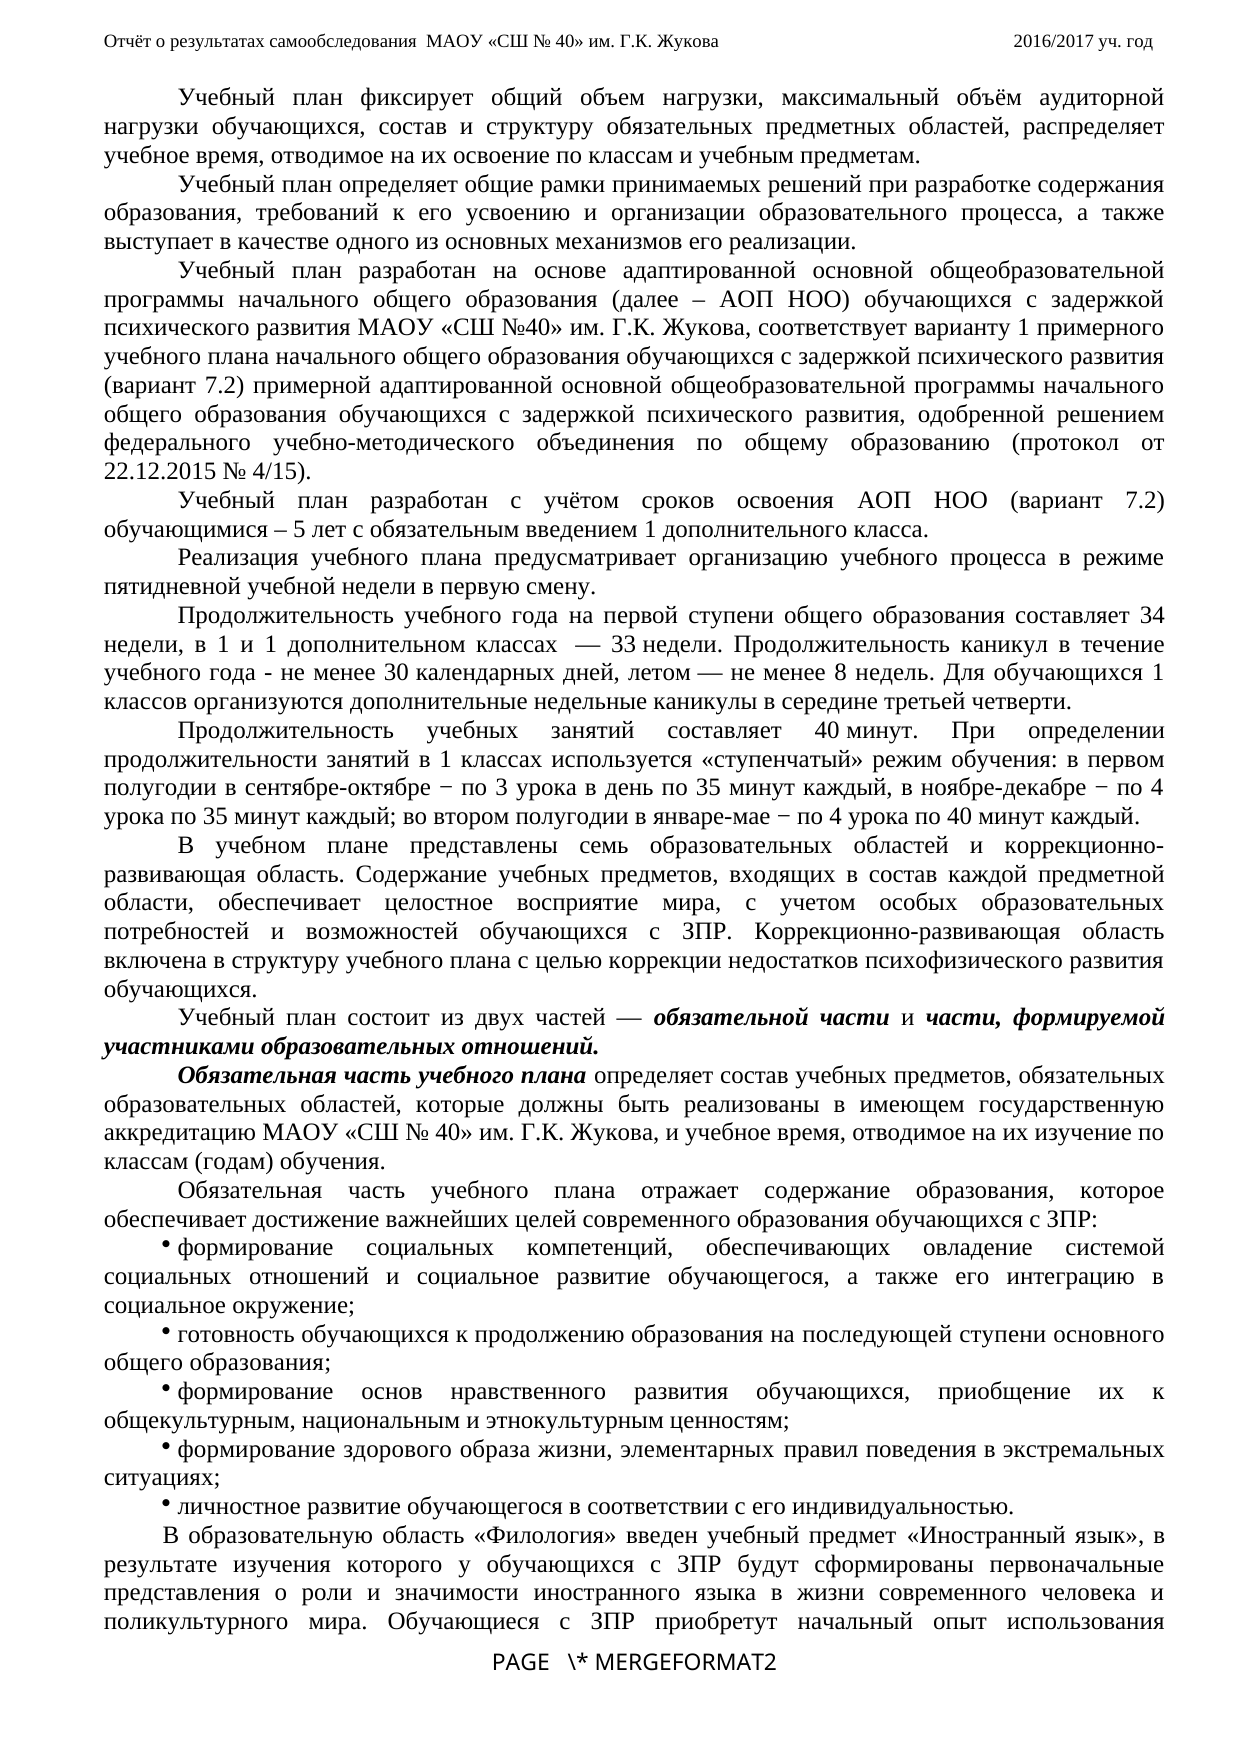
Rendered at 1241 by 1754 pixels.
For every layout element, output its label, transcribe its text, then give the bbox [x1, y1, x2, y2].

text Учебный план разработан с учётом сроков освоения АОП НОО (вариант 7.2) обучающимися – 5 лет с обязательным введением 1 дополнительного класса. [103, 485, 1165, 542]
list формирование основ нравственного развития обучающихся, приобщение их к общекультурным, национальным и этнокультурным ценностям; [103, 1376, 1165, 1434]
list готовность обучающихся к продолжению образования на последующей ступени основного общего образования; [103, 1319, 1165, 1376]
text Продолжительность учебного года на первой ступени общего образования составляет 34 недели, в 1 и 1 дополнительном классах — 33 недели. Продолжительность каникул в течение учебного года - не менее 30 календарных дней, летом — не менее 8 недель. Для обучающихся 1 классов организуются дополнительные недельные каникулы в середине третьей четверти. [103, 600, 1165, 715]
text Обязательная часть учебного плана определяет состав учебных предметов, обязательных образовательных областей, которые должны быть реализованы в имеющем государственную аккредитацию МАОУ «СШ № 40» им. Г.К. Жукова, и учебное время, отводимое на их изучение по классам (годам) обучения. [103, 1060, 1165, 1175]
text Реализация учебного плана предусматривает организацию учебного процесса в режиме пятидневной учебной недели в первую смену. [103, 542, 1165, 600]
text Учебный план фиксирует общий объем нагрузки, максимальный объём аудиторной нагрузки обучающихся, состав и структуру обязательных предметных областей, распределяет учебное время, отводимое на их освоение по классам и учебным предметам. [103, 82, 1165, 169]
text Обязательная часть учебного плана отражает содержание образования, которое обеспечивает достижение важнейших целей современного образования обучающихся с ЗПР: [103, 1175, 1165, 1232]
list личностное развитие обучающегося в соответствии с его индивидуальностью. [103, 1491, 1165, 1520]
text В учебном плане представлены семь образовательных областей и коррекционно-развивающая область. Содержание учебных предметов, входящих в состав каждой предметной области, обеспечивает целостное восприятие мира, с учетом особых образовательных потребностей и возможностей обучающихся с ЗПР. Коррекционно-развивающая область включена в структуру учебного плана с целью коррекции недостатков психофизического развития обучающихся. [103, 830, 1165, 1002]
text Учебный план состоит из двух частей — обязательной части и части, формируемой участниками образовательных отношений. [103, 1002, 1165, 1060]
text Учебный план разработан на основе адаптированной основной общеобразовательной программы начального общего образования (далее – АОП НОО) обучающихся с задержкой психического развития МАОУ «СШ №40» им. Г.К. Жукова, соответствует варианту 1 примерного учебного плана начального общего образования обучающихся с задержкой психического развития (вариант 7.2) примерной адаптированной основной общеобразовательной программы начального общего образования обучающихся с задержкой психического развития, одобренной решением федерального учебно-методического объединения по общему образованию (протокол от 22.12.2015 № 4/15). [103, 255, 1165, 485]
list формирование социальных компетенций, обеспечивающих овладение системой социальных отношений и социальное развитие обучающегося, а также его интеграцию в социальное окружение; [103, 1232, 1165, 1319]
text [103, 1520, 1165, 1635]
text Учебный план определяет общие рамки принимаемых решений при разработке содержания образования, требований к его усвоению и организации образовательного процесса, а также выступает в качестве одного из основных механизмов его реализации. [103, 169, 1165, 255]
list формирование здорового образа жизни, элементарных правил поведения в экстремальных ситуациях; [103, 1434, 1165, 1491]
text Продолжительность учебных занятий составляет 40 минут. При определении продолжительности занятий в 1 классах используется «ступенчатый» режим обучения: в первом полугодии в сентябре-октябре − по 3 урока в день по 35 минут каждый, в ноябре-декабре − по 4 урока по 35 минут каждый; во втором полугодии в январе-мае − по 4 урока по 40 минут каждый. [103, 715, 1165, 830]
